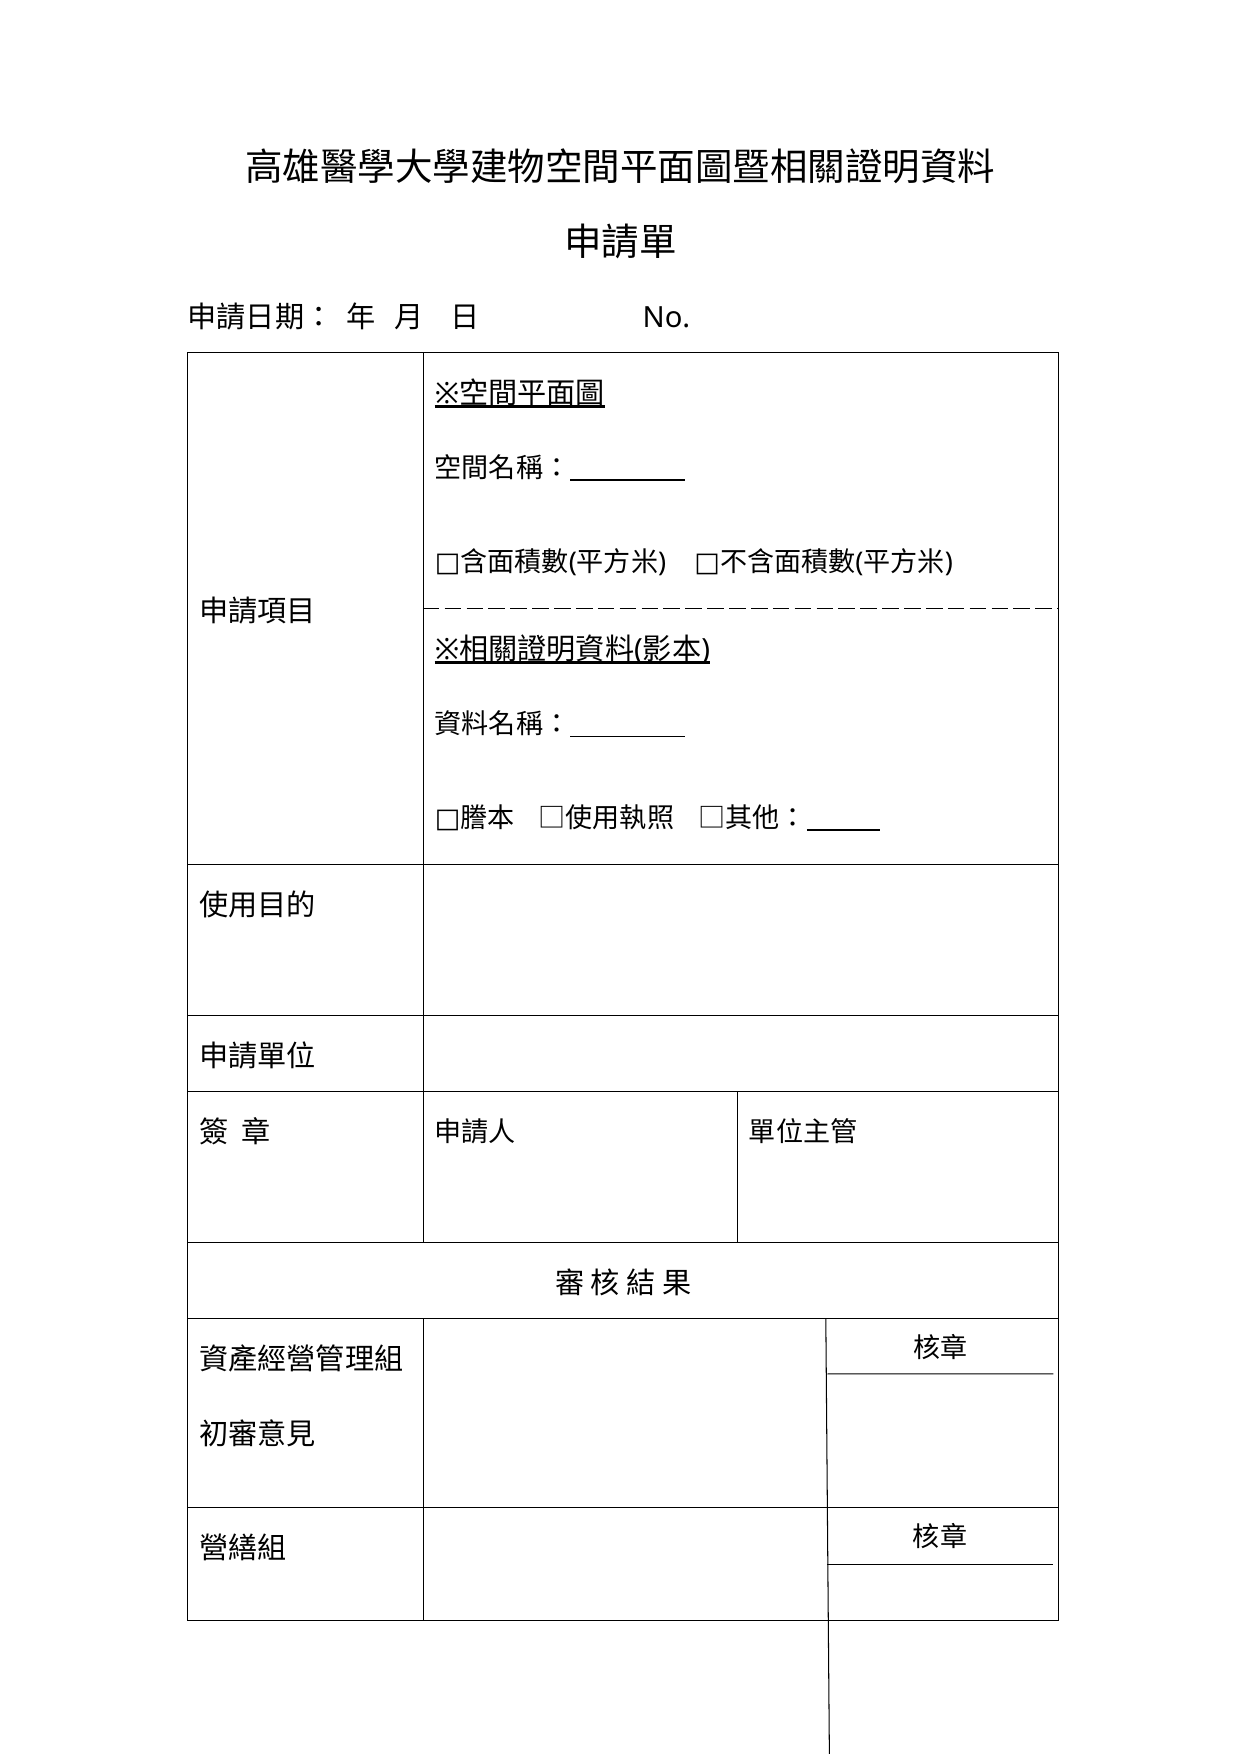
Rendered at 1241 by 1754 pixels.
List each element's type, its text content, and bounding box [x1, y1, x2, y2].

table_cell 資產經營管理組初審意見 [188, 1319, 423, 1507]
text 申請單 [187, 202, 1053, 277]
table_cell 單位主管 [738, 1092, 1058, 1242]
table_cell 申請單位 [188, 1016, 423, 1091]
table_cell [424, 1319, 826, 1507]
text 申請日期： 年 月 日 No. [187, 277, 1053, 352]
table_cell [424, 1508, 827, 1620]
table_header ※空間平面圖 空間名稱： □含面積數(平方米) □不含面積數(平方米) [424, 353, 1058, 608]
table_cell [424, 1016, 1058, 1091]
table_cell 申請人 [424, 1092, 737, 1242]
table_cell ※相關證明資料(影本) 資料名稱： □謄本 □使用執照 □其他： [424, 608, 1058, 864]
table_cell 審 核 結 果 [188, 1243, 1058, 1318]
table_cell [828, 1508, 1058, 1620]
table_cell 使用目的 [188, 865, 423, 1015]
table_header 申請項目 [188, 353, 423, 864]
text 高雄醫學大學建物空間平面圖暨相關證明資料 [187, 127, 1053, 202]
table_cell 簽 章 [188, 1092, 423, 1242]
table_cell 營繕組 初審意見 [188, 1508, 423, 1620]
table_cell [424, 865, 1058, 1015]
table_cell [827, 1319, 1058, 1507]
